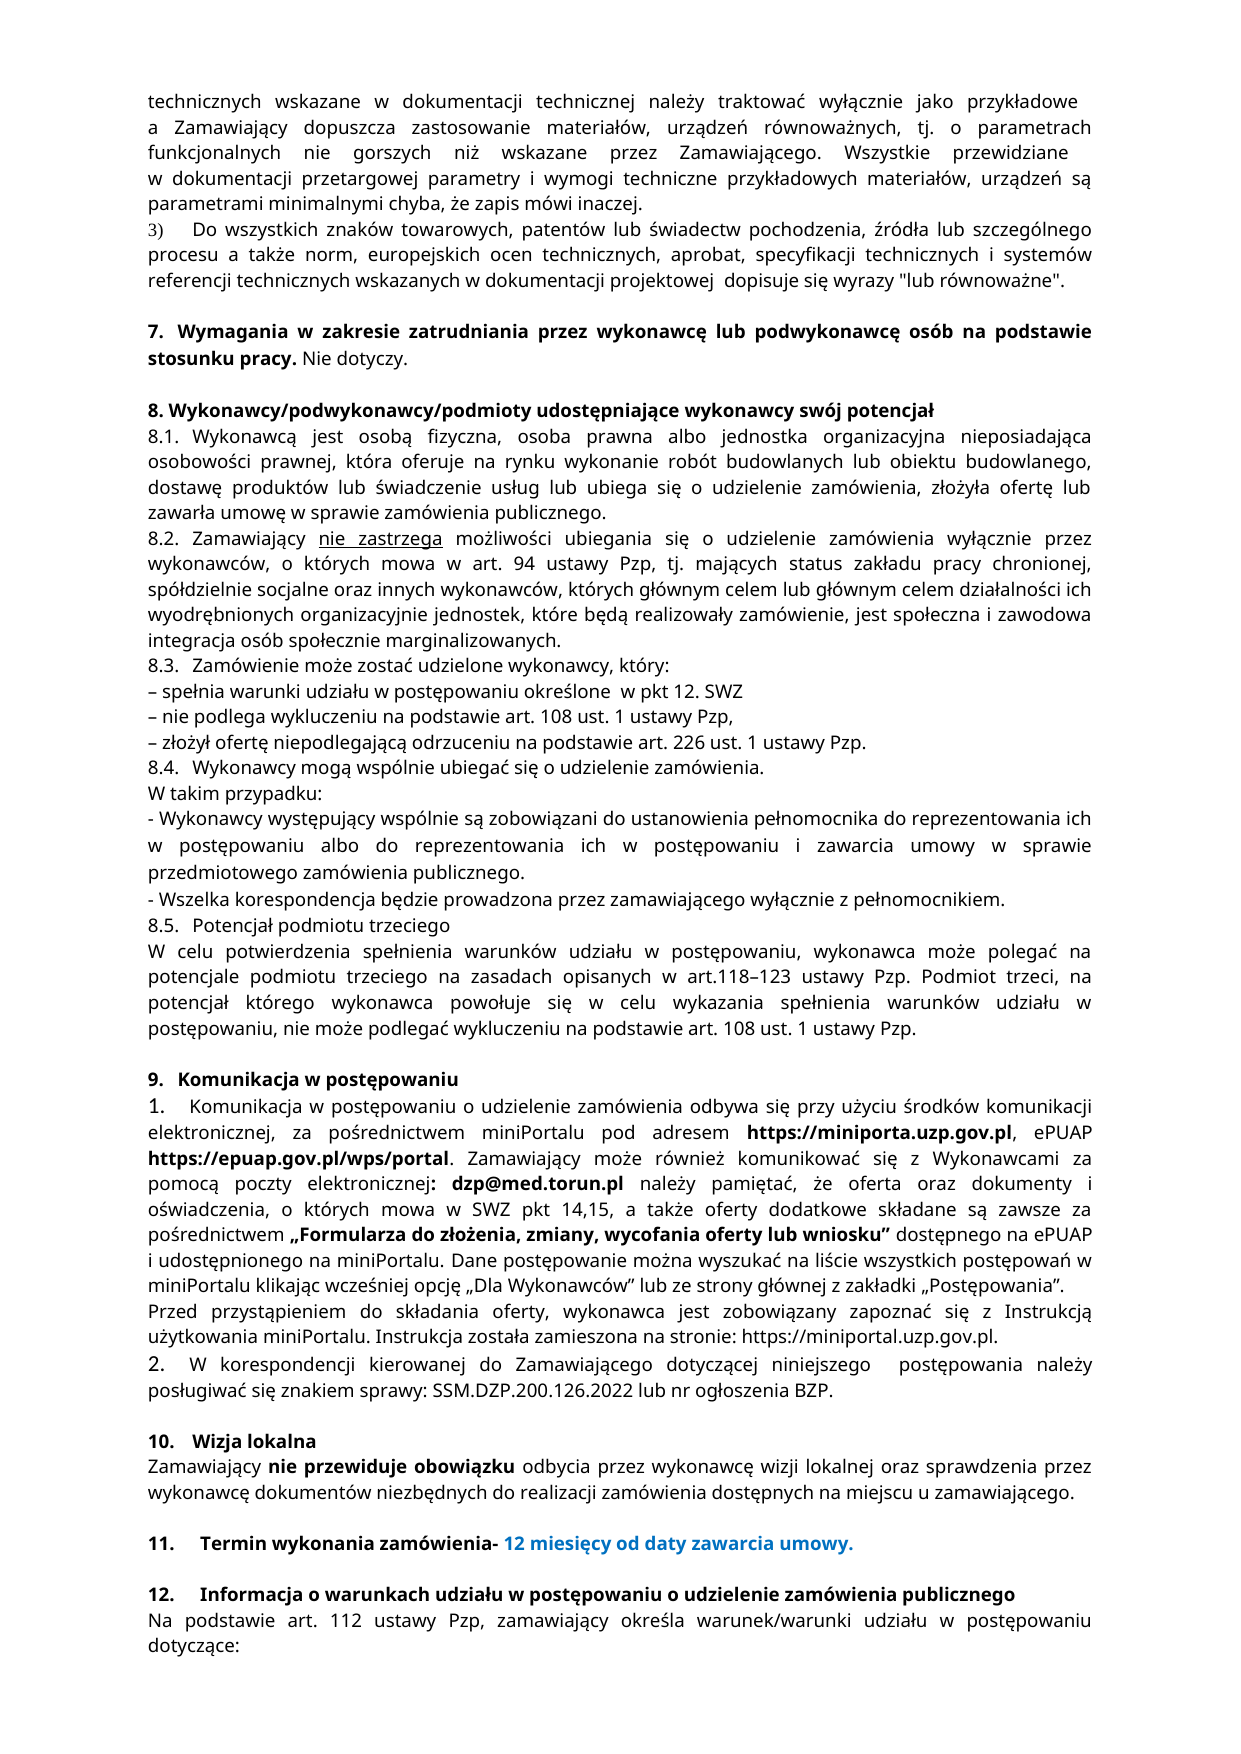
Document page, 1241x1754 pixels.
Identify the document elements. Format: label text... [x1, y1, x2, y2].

text - Wykonawcy występujący wspólnie są zobowiązani do ustanowienia pełnomocnika do reprezentowania ich w postępowaniu albo do reprezentowania ich w postępowaniu i zawarcia umowy w sprawie przedmiotowego zamówienia publicznego. [148, 806, 1092, 885]
subtitle Termin wykonania zamówienia- 12 miesięcy od daty zawarcia umowy. [148, 1530, 1087, 1556]
list Zamówienie może zostać udzielone wykonawcy, który: [148, 653, 1092, 678]
list Wizja lokalna [148, 1428, 1092, 1454]
text Przed przystąpieniem do składania oferty, wykonawca jest zobowiązany zapoznać się z Instrukcją użytkowania miniPortalu. Instrukcja została zamieszona na stronie: https://miniportal.uzp.gov.pl. [148, 1298, 1093, 1349]
list Wymagania w zakresie zatrudniania przez wykonawcę lub podwykonawcę osób na podstawie stosunku pracy. Nie dotyczy. [148, 318, 1092, 371]
text W takim przypadku: [148, 780, 1092, 806]
list Potencjał podmiotu trzeciego [148, 913, 1092, 938]
list Do wszystkich znaków towarowych, patentów lub świadectw pochodzenia, źródła lub szczególnego procesu a także norm, europejskich ocen technicznych, aprobat, specyfikacji technicznych i systemów referencji technicznych wskazanych w dokumentacji projektowej dopisuje się wyrazy "lub równoważne". [148, 216, 1092, 293]
text – złożył ofertę niepodlegającą odrzuceniu na podstawie art. 226 ust. 1 ustawy Pzp. [148, 729, 1092, 755]
subtitle 8. Wykonawcy/podwykonawcy/podmioty udostępniające wykonawcy swój potencjał [148, 397, 1092, 423]
list Wykonawcy mogą wspólnie ubiegać się o udzielenie zamówienia. [148, 755, 1092, 780]
text – nie podlega wykluczeniu na podstawie art. 108 ust. 1 ustawy Pzp, [148, 704, 1092, 729]
text W celu potwierdzenia spełnienia warunków udziału w postępowaniu, wykonawca może polegać na potencjale podmiotu trzeciego na zasadach opisanych w art.118–123 ustawy Pzp. Podmiot trzeci, na potencjał którego wykonawca powołuje się w celu wykazania spełnienia warunków udziału w postępowaniu, nie może podlegać wykluczeniu na podstawie art. 108 ust. 1 ustawy Pzp. [148, 938, 1092, 1040]
text – spełnia warunki udziału w postępowaniu określone w pkt 12. SWZ [148, 678, 1092, 704]
list Komunikacja w postępowaniu o udzielenie zamówienia odbywa się przy użyciu środków komunikacji elektronicznej, za pośrednictwem miniPortalu pod adresem https://miniporta.uzp.gov.pl, ePUAP https://epuap.gov.pl/wps/portal. Zamawiający może również komunikować się z Wykonawcami za pomocą poczty elektronicznej: dzp@med.torun.pl należy pamiętać, że oferta oraz dokumenty i oświadczenia, o których mowa w SWZ pkt 14,15, a także oferty dodatkowe składane są zawsze za pośrednictwem „Formularza do złożenia, zmiany, wycofania oferty lub wniosku” dostępnego na ePUAP i udostępnionego na miniPortalu. Dane postępowanie można wyszukać na liście wszystkich postępowań w miniPortalu klikając wcześniej opcję „Dla Wykonawców” lub ze strony głównej z zakładki „Postępowania”. [148, 1091, 1093, 1298]
subtitle Informacja o warunkach udziału w postępowaniu o udzielenie zamówienia publicznego [148, 1581, 1092, 1607]
list Wykonawcą jest osobą fizyczna, osoba prawna albo jednostka organizacyjna nieposiadająca osobowości prawnej, która oferuje na rynku wykonanie robót budowlanych lub obiektu budowlanego, dostawę produktów lub świadczenie usług lub ubiega się o udzielenie zamówienia, złożyła ofertę lub zawarła umowę w sprawie zamówienia publicznego. [148, 423, 1092, 525]
text Na podstawie art. 112 ustawy Pzp, zamawiający określa warunek/warunki udziału w postępowaniu dotyczące: [148, 1607, 1092, 1658]
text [148, 89, 1092, 216]
list W korespondencji kierowanej do Zamawiającego dotyczącej niniejszego postępowania należy posługiwać się znakiem sprawy: SSM.DZP.200.126.2022 lub nr ogłoszenia BZP. [148, 1349, 1092, 1403]
list Komunikacja w postępowaniu [148, 1066, 1092, 1091]
text - Wszelka korespondencja będzie prowadzona przez zamawiającego wyłącznie z pełnomocnikiem. [148, 886, 1092, 912]
list Zamawiający nie zastrzega możliwości ubiegania się o udzielenie zamówienia wyłącznie przez wykonawców, o których mowa w art. 94 ustawy Pzp, tj. mających status zakładu pracy chronionej, spółdzielnie socjalne oraz innych wykonawców, których głównym celem lub głównym celem działalności ich wyodrębnionych organizacyjnie jednostek, które będą realizowały zamówienie, jest społeczna i zawodowa integracja osób społecznie marginalizowanych. [148, 525, 1092, 653]
text Zamawiający nie przewiduje obowiązku odbycia przez wykonawcę wizji lokalnej oraz sprawdzenia przez wykonawcę dokumentów niezbędnych do realizacji zamówienia dostępnych na miejscu u zamawiającego. [148, 1454, 1092, 1505]
